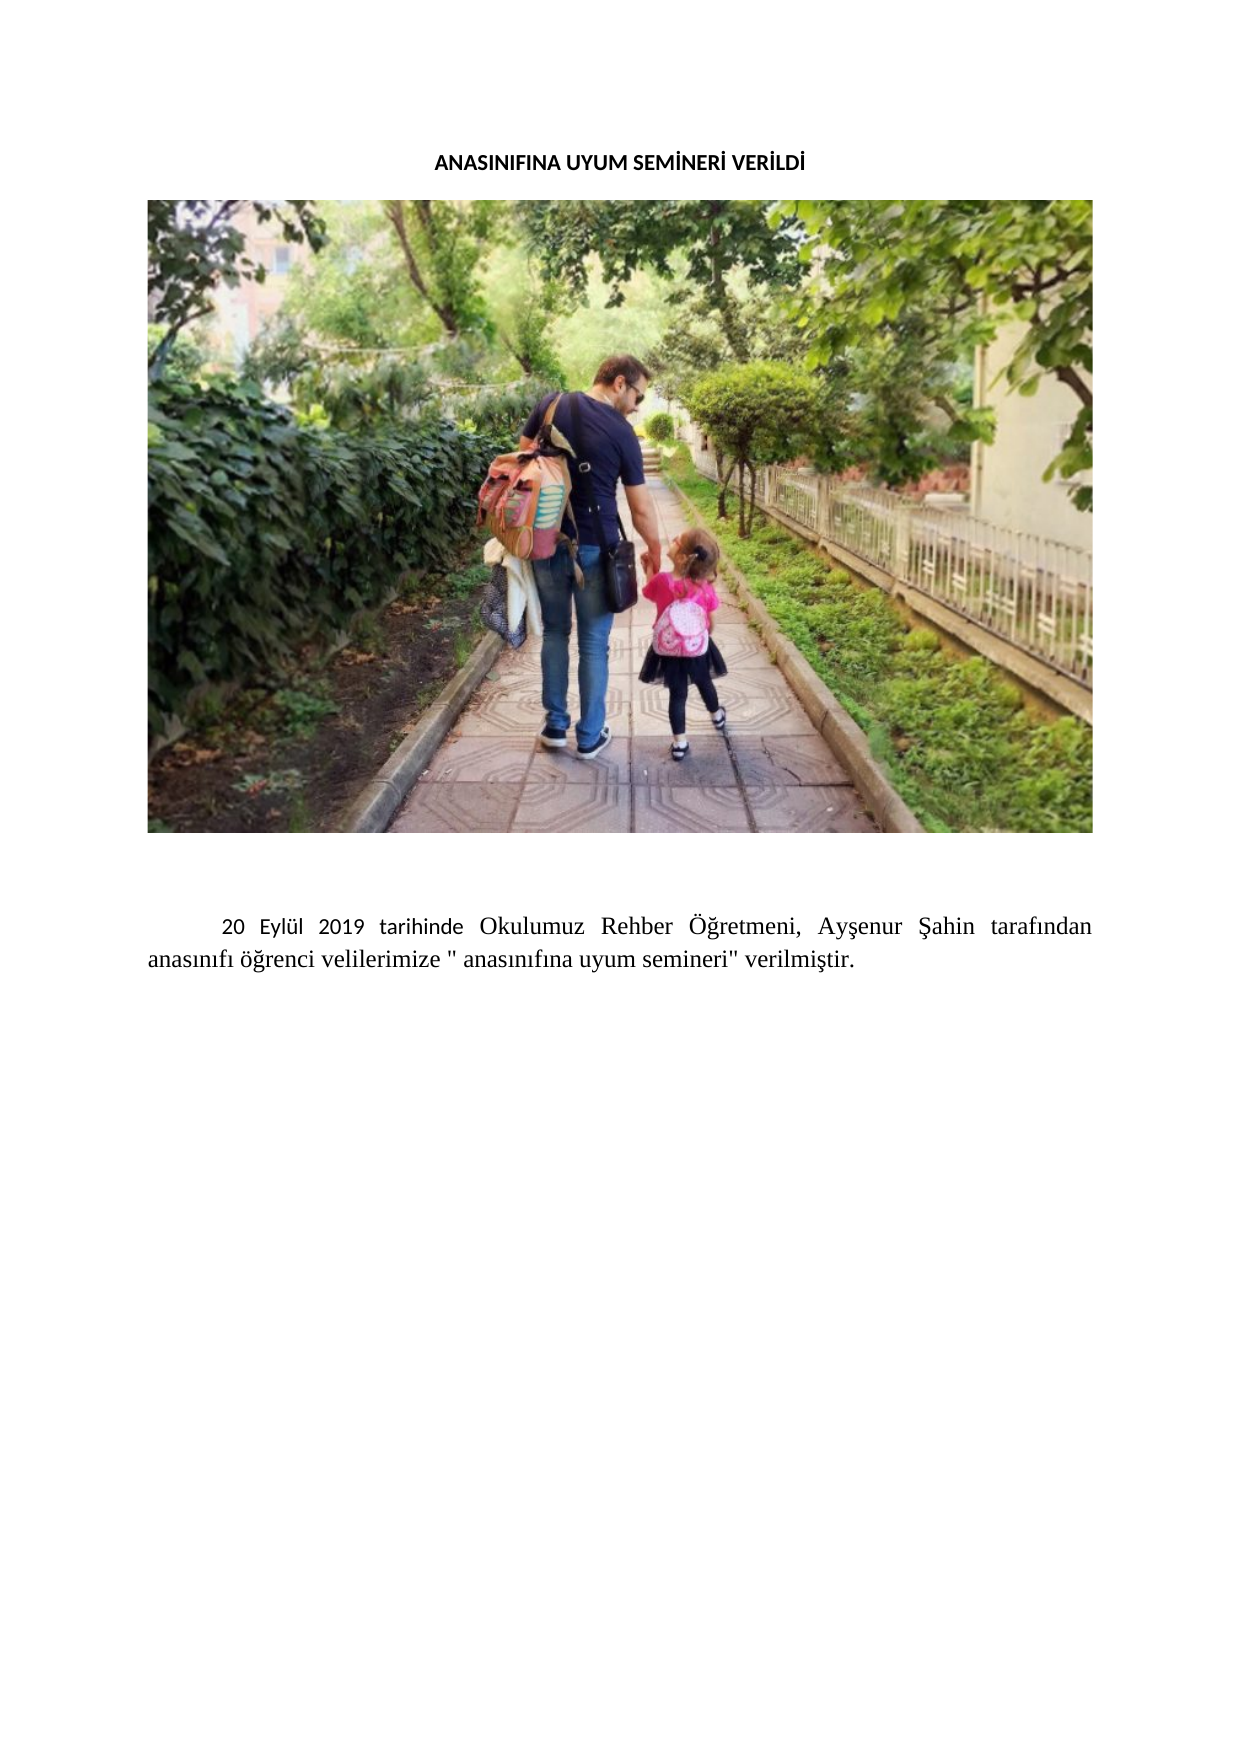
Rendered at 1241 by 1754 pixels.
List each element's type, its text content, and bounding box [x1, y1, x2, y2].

text ANASINIFINA UYUM SEMİNERİ VERİLDİ [148, 148, 1093, 176]
picture [147, 200, 1093, 833]
text 20 Eylül 2019 tarihinde Okulumuz Rehber Öğretmeni, Ayşenur Şahin tarafından anasınıfı öğrenci velilerimize " anasınıfına uyum semineri" verilmiştir. [148, 911, 1093, 973]
